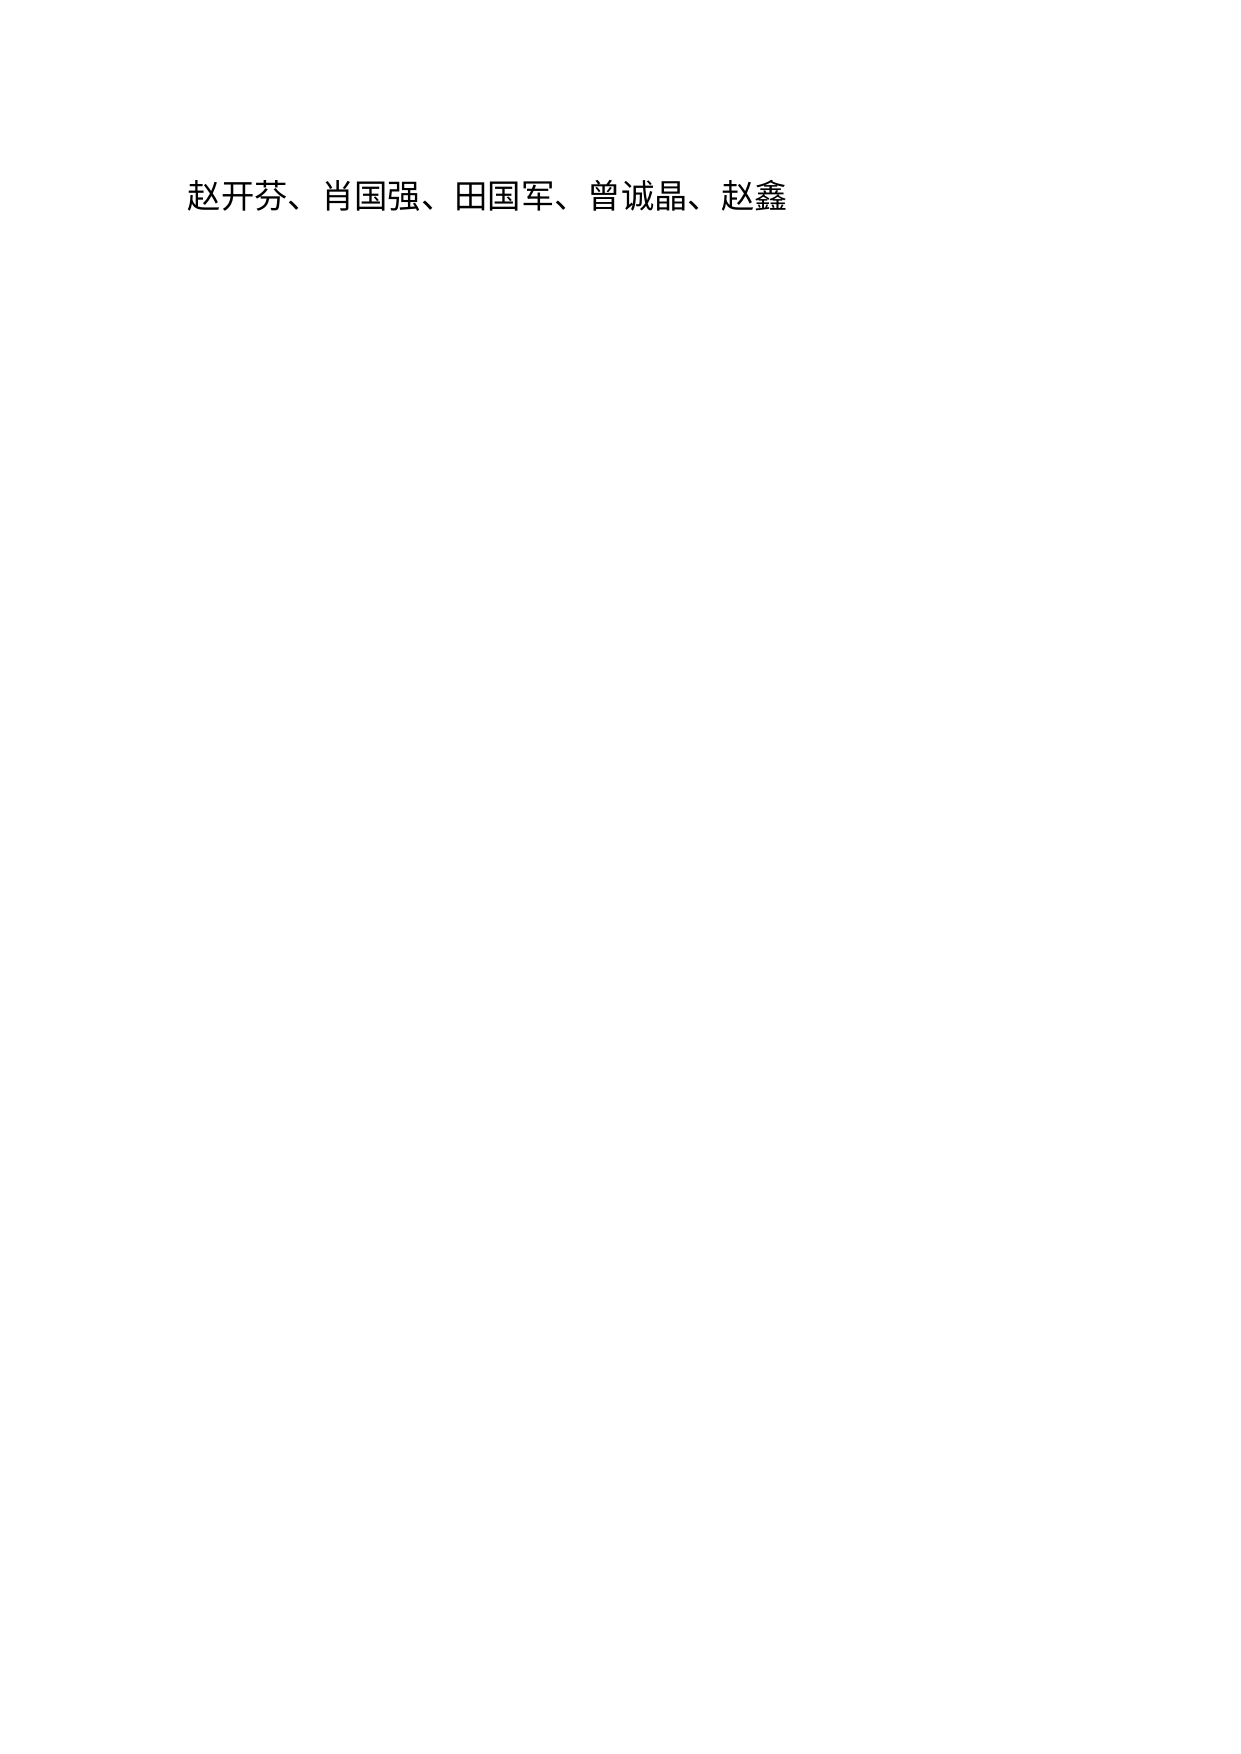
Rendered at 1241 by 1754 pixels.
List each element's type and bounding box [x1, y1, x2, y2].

text [187, 162, 1053, 227]
